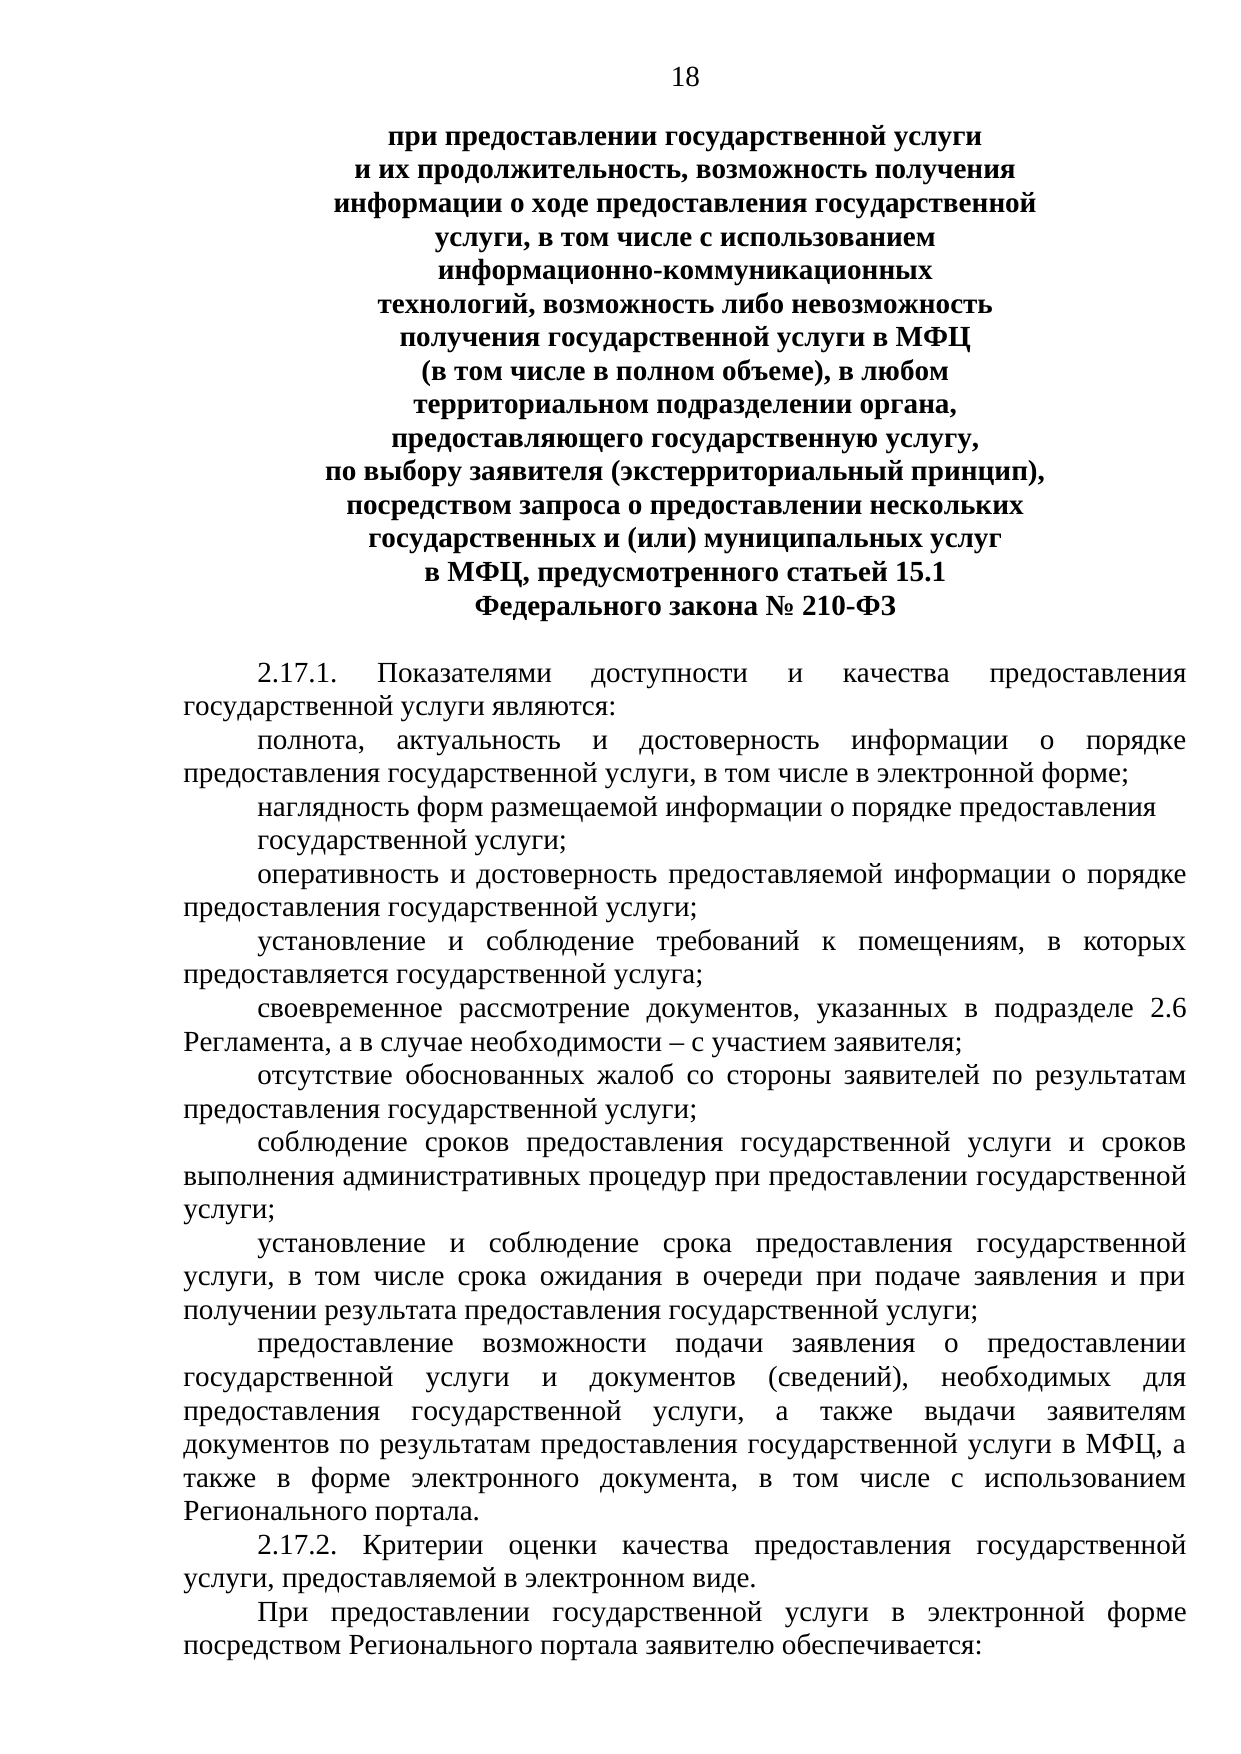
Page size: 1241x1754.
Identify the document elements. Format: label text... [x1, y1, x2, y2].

text информации о ходе предоставления государственной [183, 185, 1187, 219]
text Федерального закона № 210-ФЗ [183, 588, 1187, 621]
text оперативность и достоверность предоставляемой информации о порядке предоставления государственной услуги; [183, 856, 1187, 923]
text при предоставлении государственной услуги [183, 118, 1187, 152]
text наглядность форм размещаемой информации о порядке предоставления [183, 789, 1187, 822]
text технологий, возможность либо невозможность [183, 286, 1187, 319]
text предоставление возможности подачи заявления о предоставлении государственной услуги и документов (сведений), необходимых для предоставления государственной услуги, а также выдачи заявителям документов по результатам предоставления государственной услуги в МФЦ, а также в форме электронного документа, в том числе с использованием Регионального портала. [183, 1326, 1187, 1527]
text соблюдение сроков предоставления государственной услуги и сроков выполнения административных процедур при предоставлении государственной услуги; [183, 1124, 1187, 1225]
text в МФЦ, предусмотренного статьей 15.1 [183, 554, 1187, 588]
text 2.17.2. Критерии оценки качества предоставления государственной услуги, предоставляемой в электронном виде. [183, 1527, 1187, 1594]
text установление и соблюдение срока предоставления государственной услуги, в том числе срока ожидания в очереди при подаче заявления и при получении результата предоставления государственной услуги; [183, 1225, 1187, 1326]
text информационно-коммуникационных [183, 252, 1187, 286]
text государственных и (или) муниципальных услуг [183, 521, 1187, 554]
text государственной услуги; [183, 822, 1187, 856]
text по выбору заявителя (экстерриториальный принцип), [183, 453, 1187, 487]
text (в том числе в полном объеме), в любом [183, 353, 1187, 386]
text посредством запроса о предоставлении нескольких [183, 487, 1187, 521]
text и их продолжительность, возможность получения [183, 152, 1187, 185]
text услуги, в том числе с использованием [183, 219, 1187, 252]
text полнота, актуальность и достоверность информации о порядке предоставления государственной услуги, в том числе в электронной форме; [183, 722, 1187, 789]
text своевременное рассмотрение документов, указанных в подразделе 2.6 Регламента, а в случае необходимости – с участием заявителя; [183, 990, 1187, 1057]
text При предоставлении государственной услуги в электронной форме посредством Регионального портала заявителю обеспечивается: [183, 1594, 1187, 1661]
text 2.17.1. Показателями доступности и качества предоставления государственной услуги являются: [183, 655, 1187, 722]
text установление и соблюдение требований к помещениям, в которых предоставляется государственной услуга; [183, 923, 1187, 990]
text территориальном подразделении органа, [183, 386, 1187, 420]
text отсутствие обоснованных жалоб со стороны заявителей по результатам предоставления государственной услуги; [183, 1057, 1187, 1124]
text получения государственной услуги в МФЦ [183, 319, 1187, 353]
text предоставляющего государственную услугу, [183, 420, 1187, 453]
